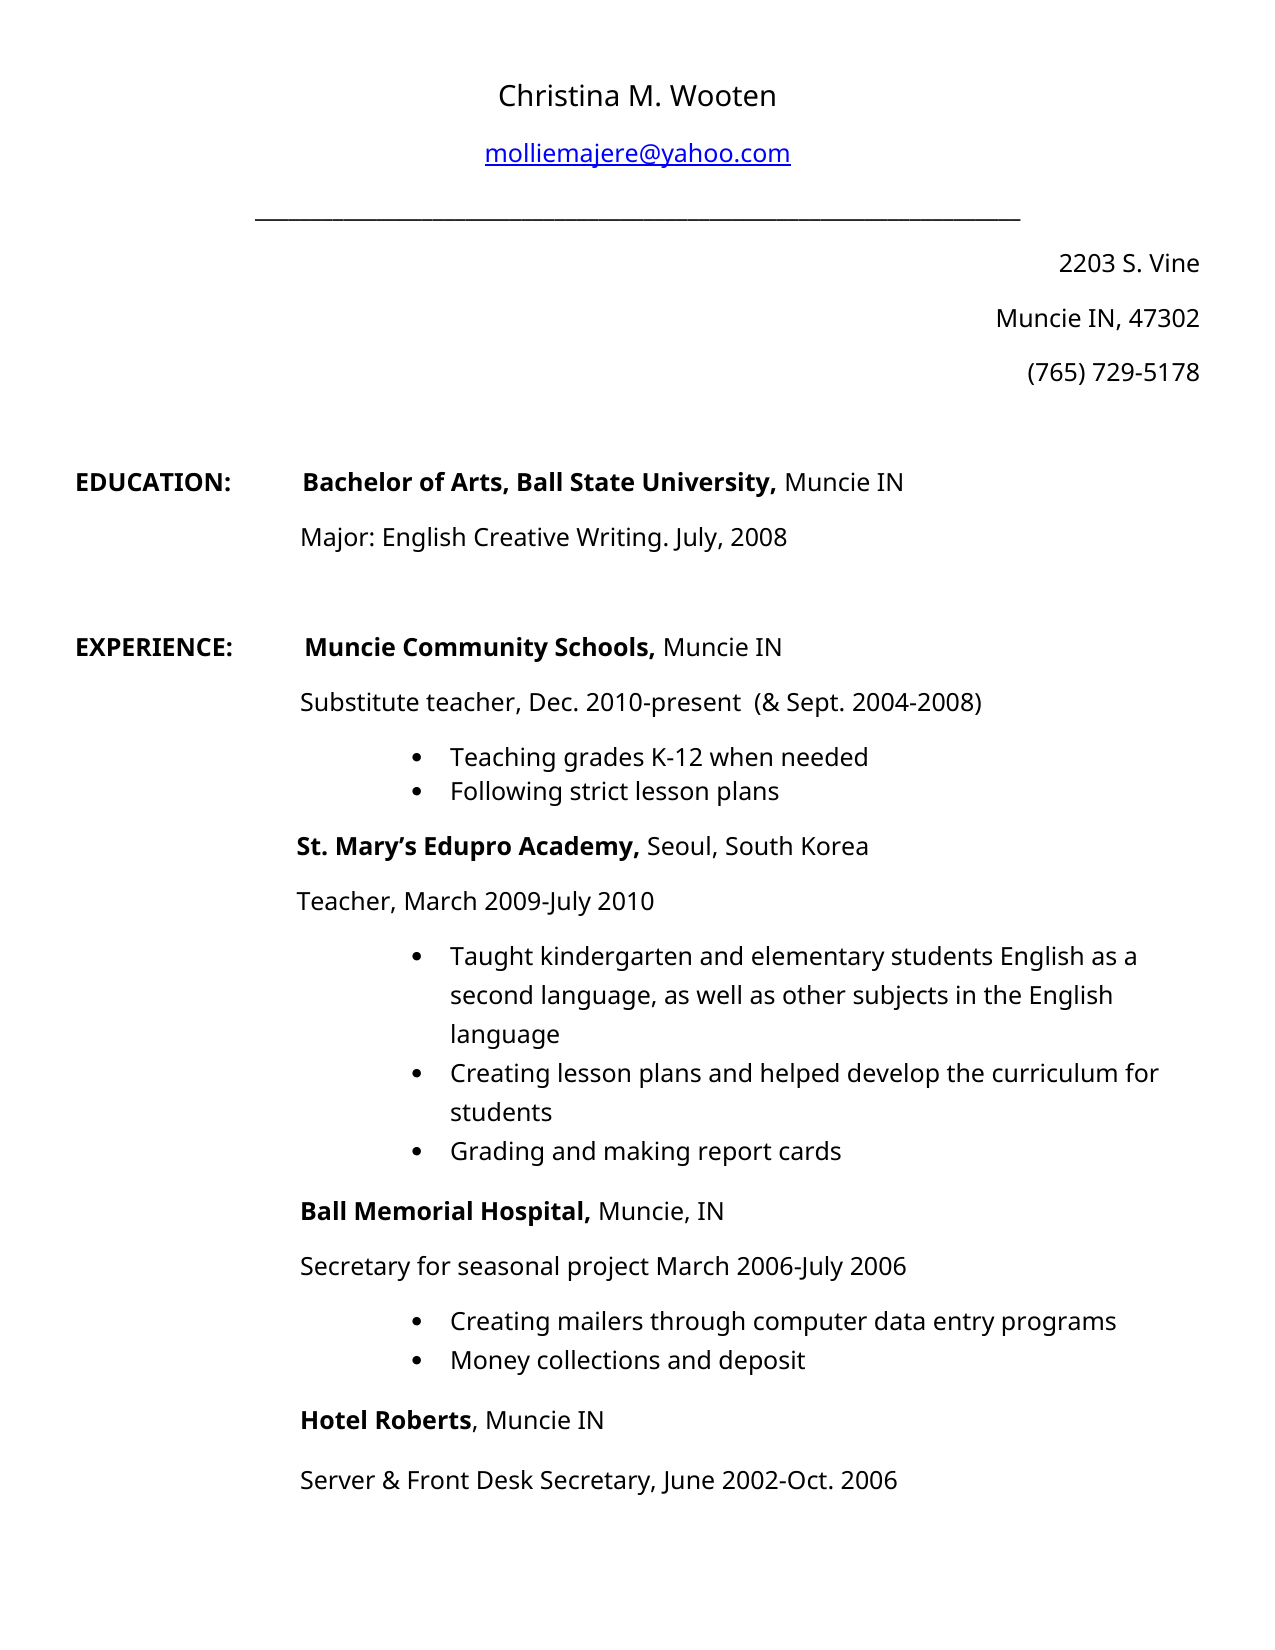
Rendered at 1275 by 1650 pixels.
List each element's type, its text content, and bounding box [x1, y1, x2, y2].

list Teaching grades K-12 when needed [412, 739, 1200, 773]
text molliemajere@yahoo.com [75, 136, 1200, 169]
text Hotel Roberts, Muncie IN [75, 1403, 1200, 1437]
list Creating mailers through computer data entry programs [412, 1304, 1200, 1338]
text 2203 S. Vine [75, 245, 1200, 279]
text Teacher, March 2009-July 2010 [75, 883, 1200, 917]
text Server & Front Desk Secretary, June 2002-Oct. 2006 [75, 1463, 1200, 1497]
list Grading and making report cards [412, 1134, 1200, 1168]
list Money collections and deposit [412, 1343, 1200, 1377]
text (765) 729-5178 [75, 355, 1200, 389]
list Creating lesson plans and helped develop the curriculum for students [412, 1056, 1200, 1129]
text Secretary for seasonal project March 2006-July 2006 [75, 1249, 1200, 1283]
text Major: English Creative Writing. July, 2008 [75, 520, 1200, 554]
text Substitute teacher, Dec. 2010-present (& Sept. 2004-2008) [75, 684, 1200, 718]
text Muncie IN, 47302 [75, 300, 1200, 334]
text Christina M. Wooten [75, 75, 1200, 115]
text St. Mary’s Edupro Academy, Seoul, South Korea [75, 828, 1200, 862]
text EDUCATION: Bachelor of Arts, Ball State University, Muncie IN [75, 465, 1200, 499]
list Following strict lesson plans [412, 773, 1200, 807]
text Ball Memorial Hospital, Muncie, IN [75, 1194, 1200, 1228]
list Taught kindergarten and elementary students English as a second language, as well as other subjects in the English language [412, 938, 1200, 1051]
text EXPERIENCE: Muncie Community Schools, Muncie IN [75, 629, 1200, 664]
text _____________________________________________________________________ [75, 190, 1200, 224]
